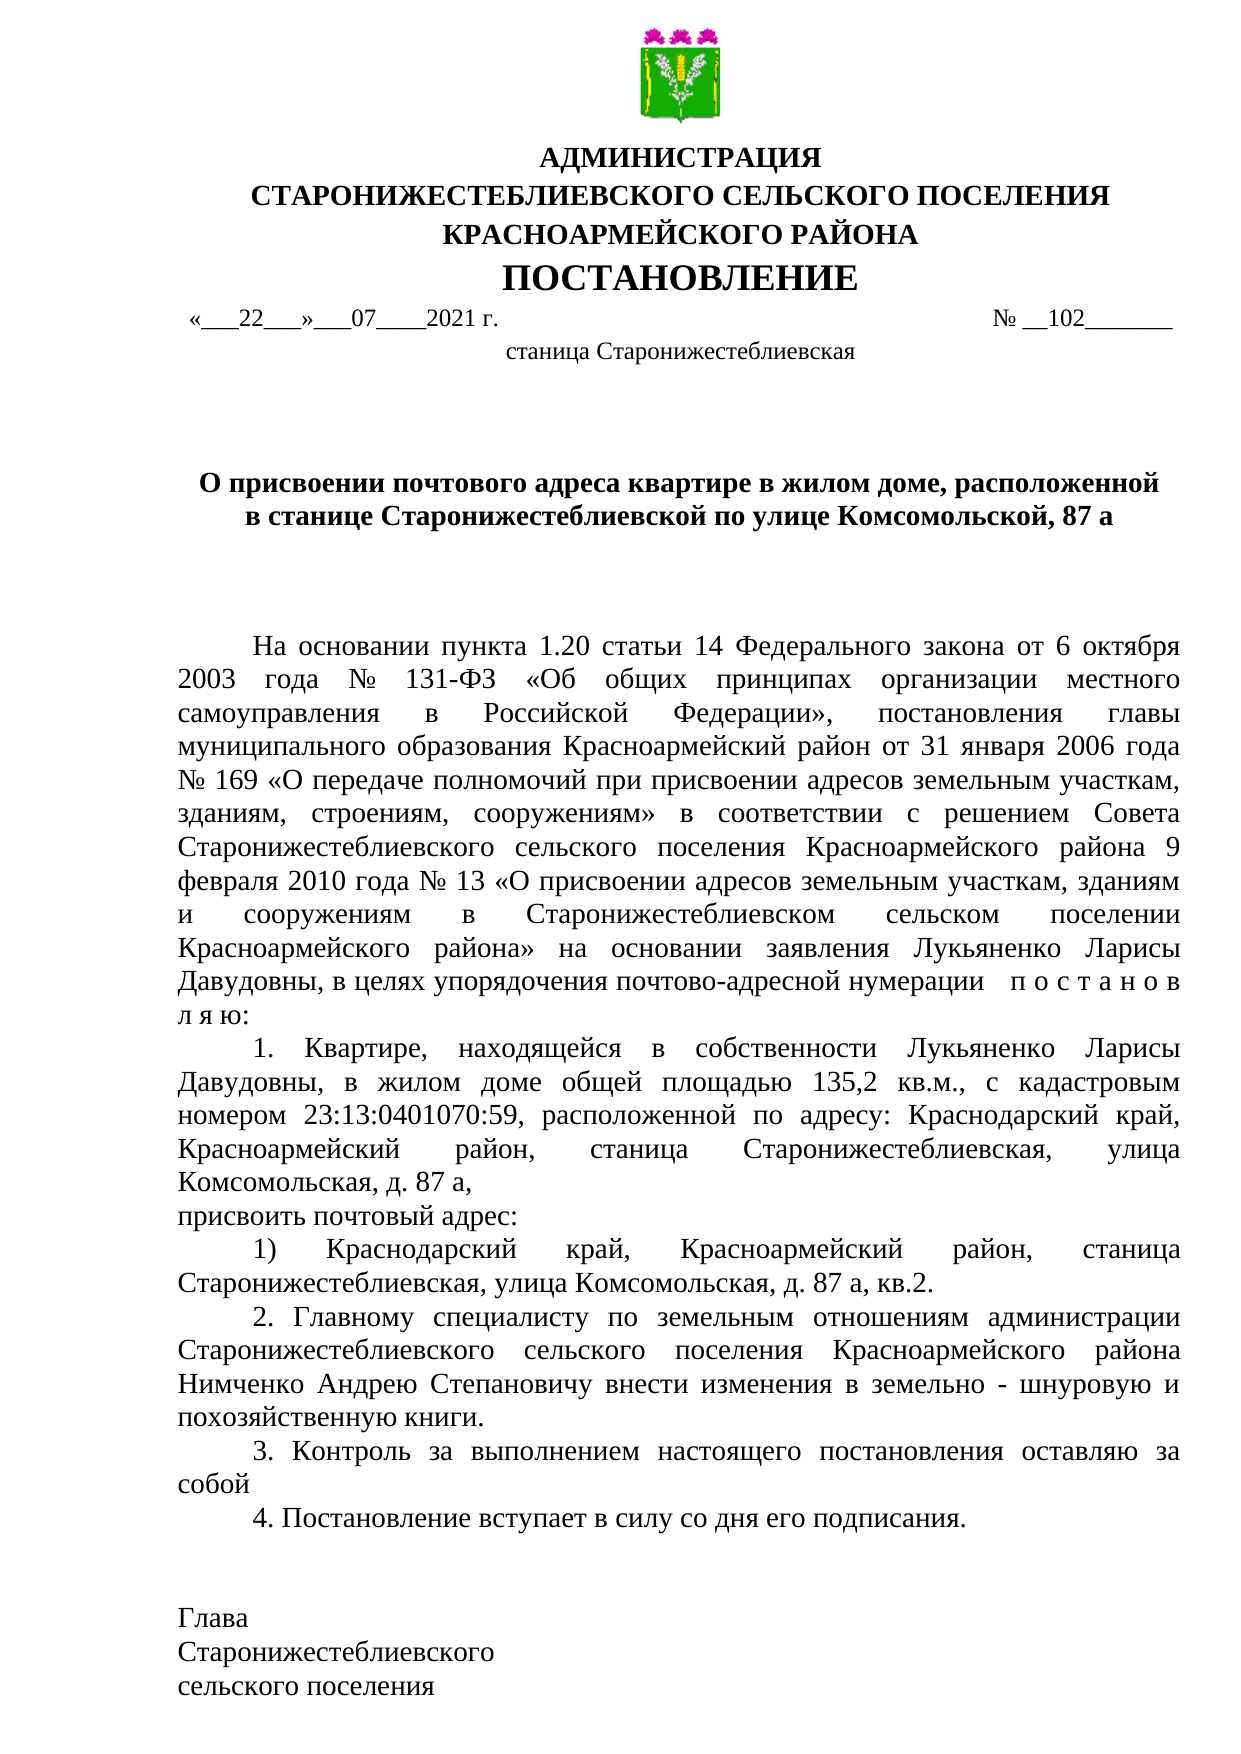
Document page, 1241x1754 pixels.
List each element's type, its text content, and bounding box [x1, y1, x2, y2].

table_cell «___22___»___07____2021 г. [177, 303, 683, 336]
text 1. Квартире, находящейся в собственности Лукьяненко Ларисы Давудовны, в жилом доме общей площадью 135,2 кв.м., с кадастровым номером 23:13:0401070:59, расположенной по адресу: Краснодарский край, Красноармейский район, станица Старонижестеблиевская, улица Комсомольская, д. 87 а, [177, 1030, 1181, 1198]
text 3. Контроль за выполнением настоящего постановления оставляю за собой [177, 1433, 1181, 1500]
text О присвоении почтового адреса квартире в жилом доме, расположенной [177, 465, 1181, 498]
text На основании пункта 1.20 статьи 14 Федерального закона от 6 октября 2003 года № 131-ФЗ «Об общих принципах организации местного самоуправления в Российской Федерации», постановления главы муниципального образования Красноармейский район от 31 января 2006 года № 169 «О передаче полномочий при присвоении адресов земельным участкам, зданиям, строениям, сооружениям» в соответствии с решением Совета Старонижестеблиевского сельского поселения Красноармейского района 9 февраля 2010 года № 13 «О присвоении адресов земельным участкам, зданиям и сооружениям в Старонижестеблиевском сельском поселении Красноармейского района» на основании заявления Лукьяненко Ларисы Давудовны, в целях упорядочения почтово-адресной нумерации п о с т а н о в л я ю: [177, 628, 1181, 1030]
table_cell АДМИНИСТРАЦИЯ СТАРОНИЖЕСТЕБЛИЕВСКОГО СЕЛЬСКОГО ПОСЕЛЕНИЯ КРАСНОАРМЕЙСКОГО РАЙОНА ПОСТАНОВЛЕНИЕ [177, 140, 1183, 303]
text 4. Постановление вступает в силу со дня его подписания. [177, 1500, 1181, 1533]
text Глава [177, 1601, 1181, 1634]
picture [640, 26, 721, 125]
text в станице Старонижестеблиевской по улице Комсомольской, 87 а [177, 498, 1181, 532]
table_cell станица Старонижестеблиевская [177, 336, 1183, 369]
table_cell № __102_______ [684, 303, 1183, 336]
text сельского поселения [177, 1668, 1181, 1701]
table_header [177, 15, 1183, 140]
text 2. Главному специалисту по земельным отношениям администрации Старонижестеблиевского сельского поселения Красноармейского района Нимченко Андрею Степановичу внести изменения в земельно - шнуровую и похозяйственную книги. [177, 1299, 1181, 1433]
text Старонижестеблиевского [177, 1634, 1181, 1668]
text 1) Краснодарский край, Красноармейский район, станица Старонижестеблиевская, улица Комсомольская, д. 87 а, кв.2. [177, 1232, 1181, 1299]
text присвоить почтовый адрес: [177, 1198, 1181, 1232]
